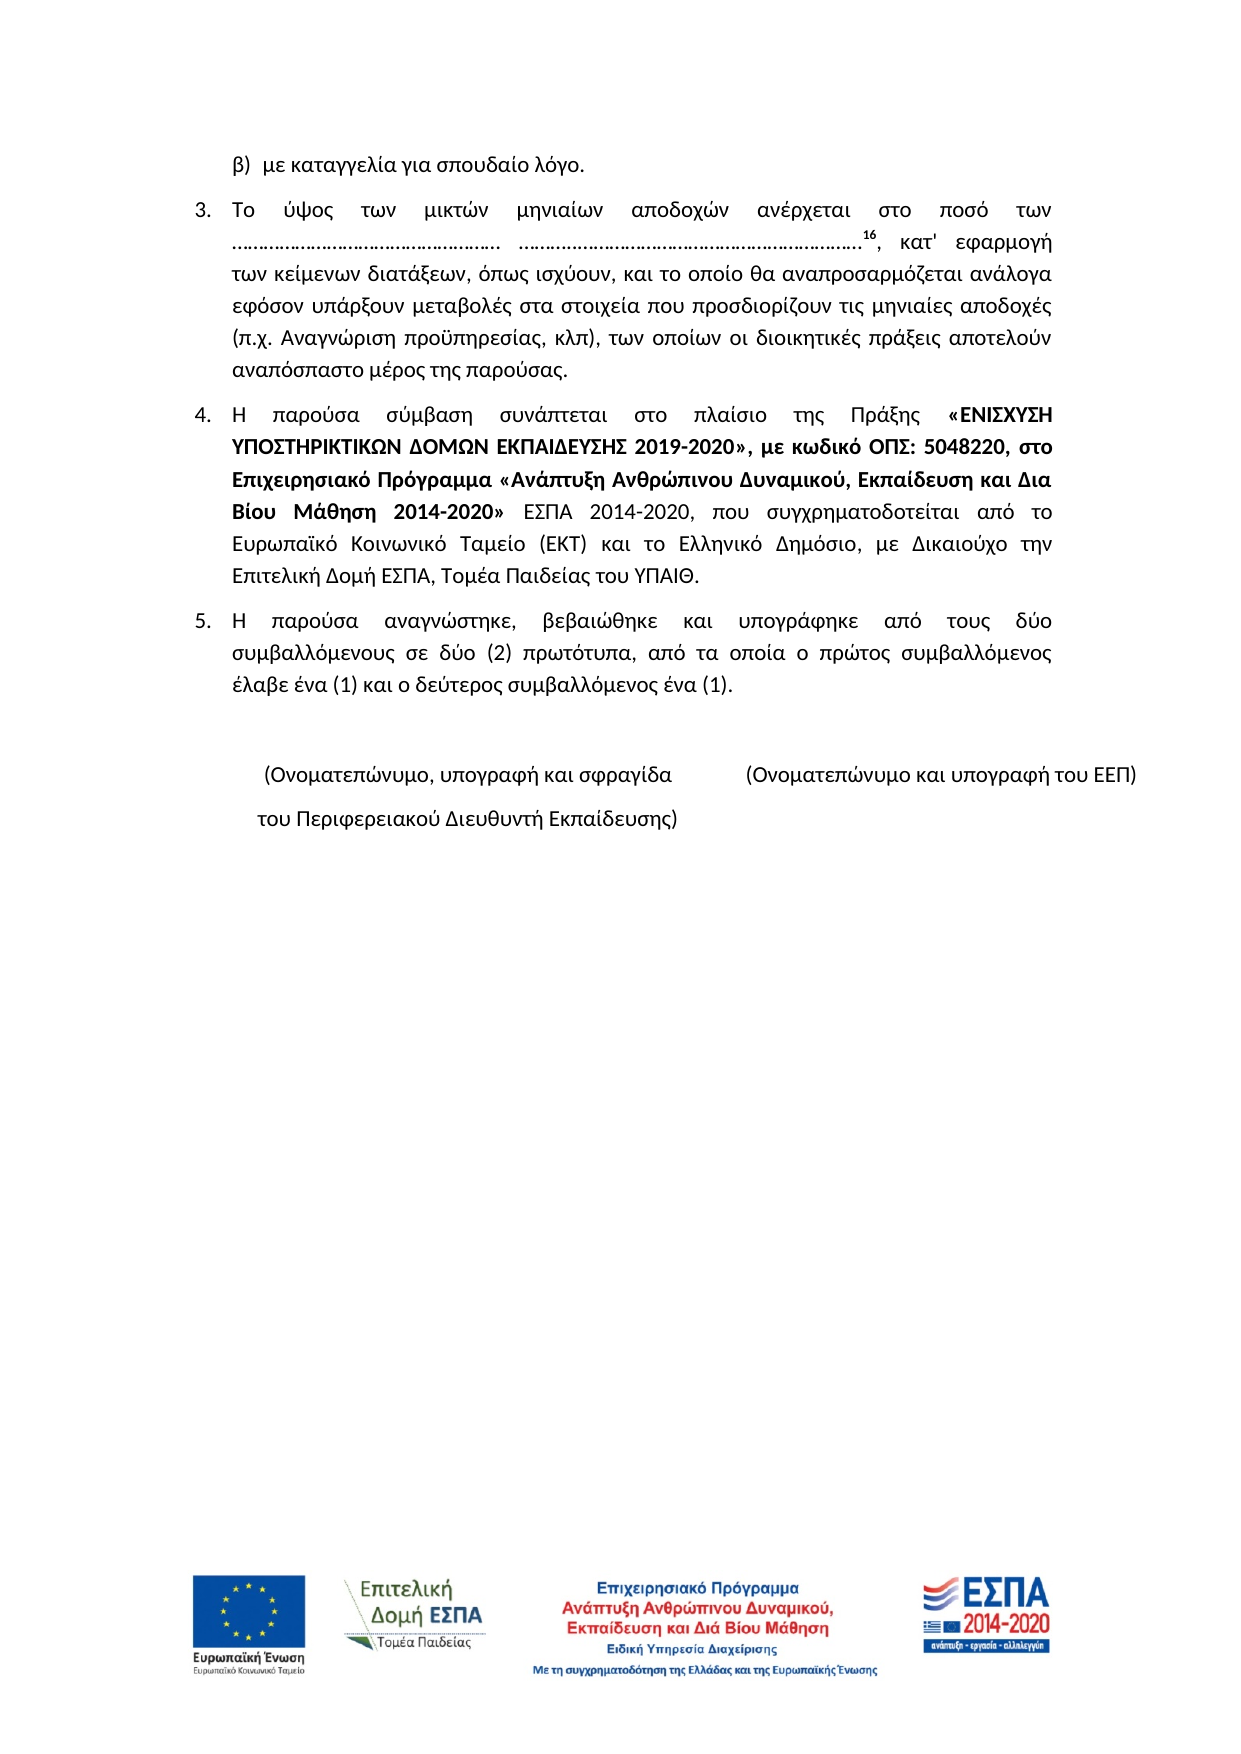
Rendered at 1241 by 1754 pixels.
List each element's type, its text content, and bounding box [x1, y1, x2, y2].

picture [187, 1570, 1053, 1681]
list Η παρούσα αναγνώστηκε, βεβαιώθηκε και υπογράφηκε από τους δύο συμβαλλόμενους σε δύο (2) πρωτότυπα, από τα οποία ο πρώτος συμβαλλόμενος έλαβε ένα (1) και ο δεύτερος συμβαλλόμενος ένα (1). [194, 606, 1053, 698]
list Το ύψος των μικτών μηνιαίων αποδοχών ανέρχεται στο ποσό των …………………………………………… ………..………………………………………………16, κατ' εφαρμογή των κείμενων διατάξεων, όπως ισχύουν, και το οποίο θα αναπροσαρμόζεται ανάλογα εφόσον υπάρξουν μεταβολές στα στοιχεία που προσδιορίζουν τις μηνιαίες αποδοχές (π.χ. Αναγνώριση προϋπηρεσίας, κλπ), των οποίων οι διοικητικές πράξεις αποτελούν αναπόσπαστο μέρος της παρούσας. [194, 195, 1053, 384]
table_header (Ονοματεπώνυμο και υπογραφή του ΕΕΠ) [705, 760, 1178, 848]
text β) με καταγγελία για σπουδαίο λόγο. [232, 150, 1053, 178]
list Η παρούσα σύμβαση συνάπτεται στο πλαίσιο της Πράξης «ΕΝΙΣΧΥΣΗ ΥΠΟΣΤΗΡΙΚΤΙΚΩΝ ΔΟΜΩΝ ΕΚΠΑΙΔΕΥΣΗΣ 2019-2020», με κωδικό ΟΠΣ: 5048220, στο Επιχειρησιακό Πρόγραμμα «Ανάπτυξη Ανθρώπινου Δυναμικού, Εκπαίδευση και Δια Βίου Μάθηση 2014-2020» ΕΣΠΑ 2014-2020, που συγχρηματοδοτείται από το Ευρωπαϊκό Κοινωνικό Ταμείο (ΕΚΤ) και το Ελληνικό Δημόσιο, με Δικαιούχο την Επιτελική Δομή ΕΣΠΑ, Τομέα Παιδείας του ΥΠΑΙΘ. [194, 400, 1053, 589]
table_header (Ονοματεπώνυμο, υπογραφή και σφραγίδα του Περιφερειακού Διευθυντή Εκπαίδευσης) [231, 760, 705, 848]
